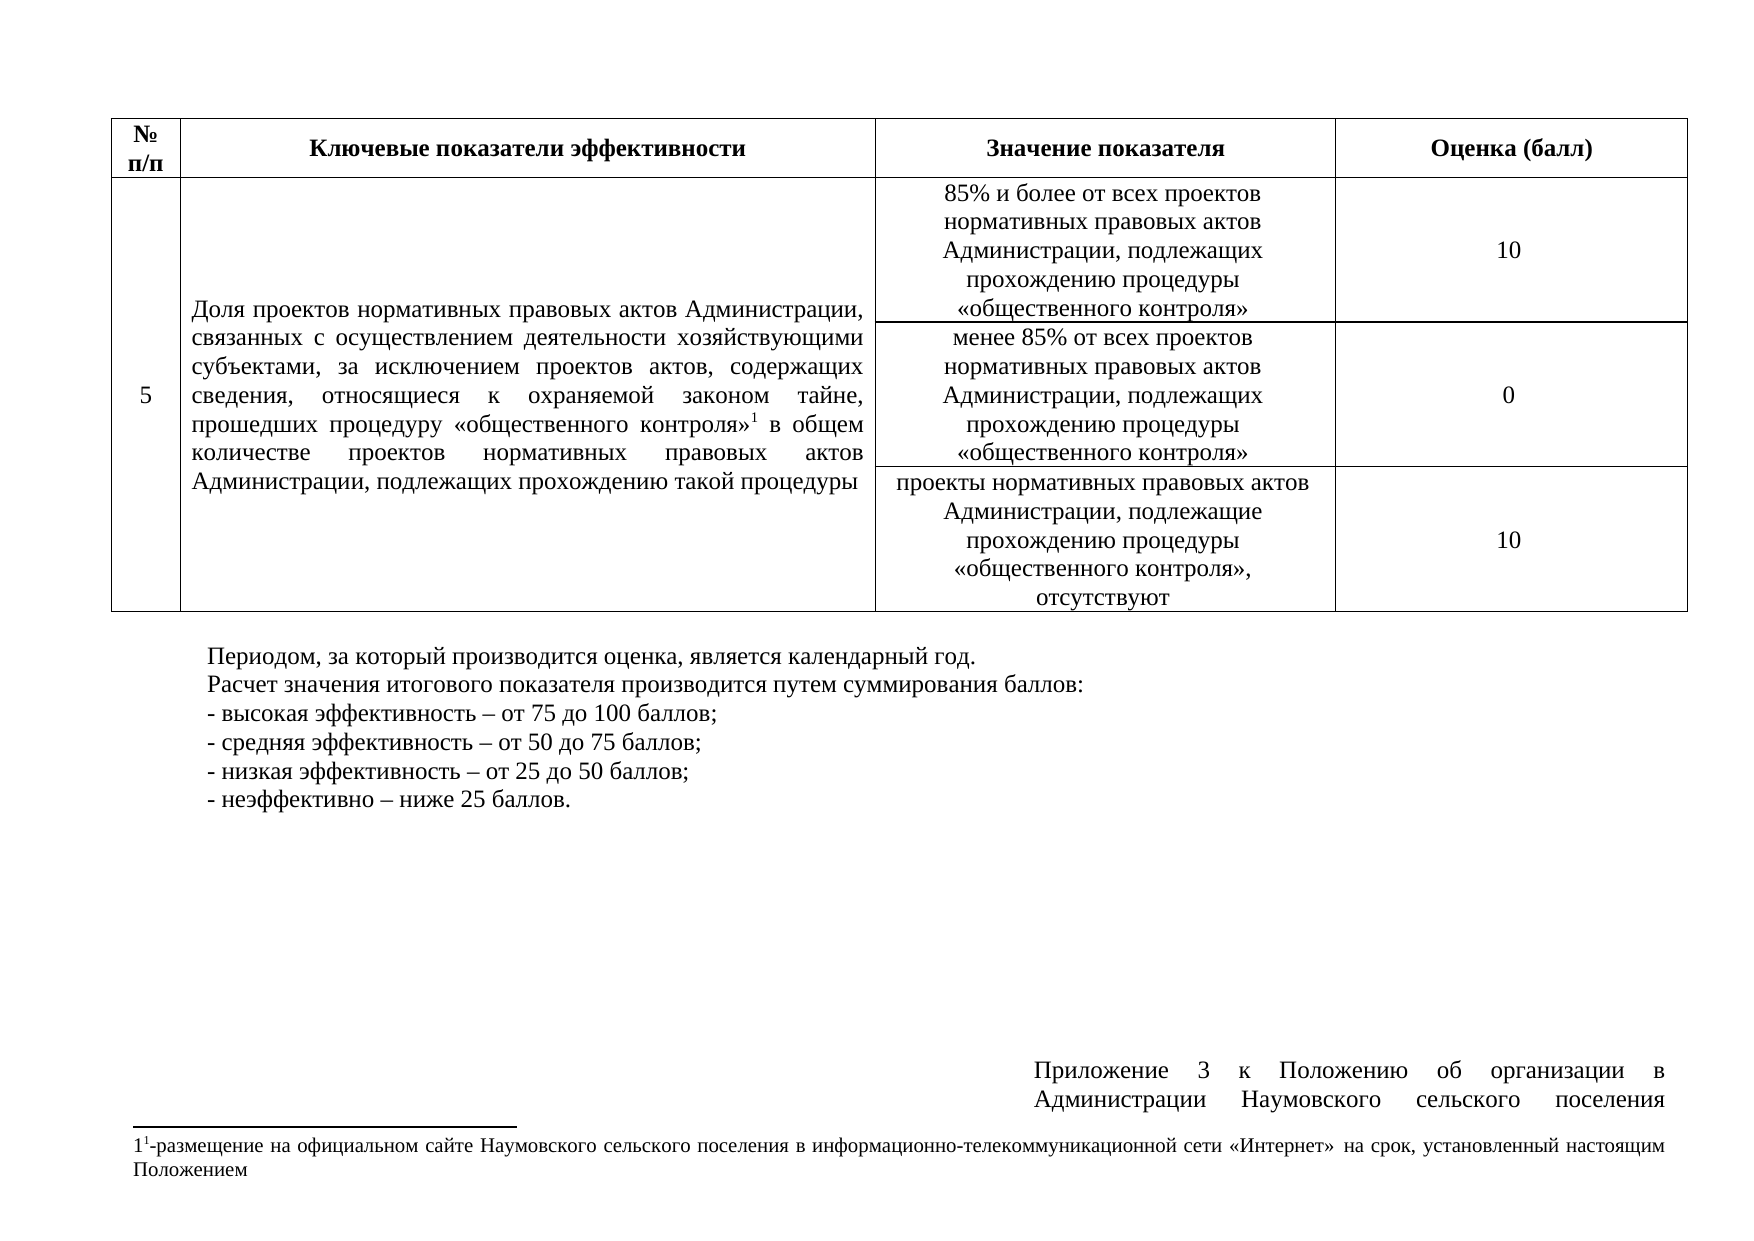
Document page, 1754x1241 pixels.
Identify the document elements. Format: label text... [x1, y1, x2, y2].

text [1034, 1055, 1665, 1113]
table_cell 0 [1336, 323, 1687, 466]
table_cell 85% и более от всех проектов нормативных правовых актов Администрации, подлежащих прохождению процедуры «общественного контроля» [876, 178, 1335, 321]
text Расчет значения итогового показателя производится путем суммирования баллов: [133, 669, 1665, 698]
table_cell 10 [1336, 178, 1687, 321]
table_header Оценка (балл) [1336, 119, 1687, 177]
text - неэффективно – ниже 25 баллов. [133, 784, 1665, 813]
table_cell 5 [112, 178, 180, 611]
text - средняя эффективность – от 50 до 75 баллов; [133, 727, 1665, 756]
table_cell 10 [1336, 467, 1687, 611]
table_cell Доля проектов нормативных правовых актов Администрации, связанных с осуществлением деятельности хозяйствующими субъектами, за исключением проектов актов, содержащих сведения, относящиеся к охраняемой законом тайне, прошедших процедуру «общественного контроля» в общем количестве проектов нормативных правовых актов Администрации, подлежащих прохождению такой процедуры [181, 178, 875, 611]
text - высокая эффективность – от 75 до 100 баллов; [133, 698, 1665, 727]
table_cell проекты нормативных правовых актов Администрации, подлежащие прохождению процедуры «общественного контроля», отсутствуют [876, 467, 1335, 611]
table_header Значение показателя [876, 119, 1335, 177]
table_cell менее 85% от всех проектов нормативных правовых актов Администрации, подлежащих прохождению процедуры «общественного контроля» [876, 323, 1335, 466]
table_header Ключевые показатели эффективности [181, 119, 875, 177]
text - низкая эффективность – от 25 до 50 баллов; [133, 756, 1665, 784]
table_header № п/п [112, 119, 180, 177]
text Периодом, за который производится оценка, является календарный год. [133, 641, 1665, 669]
